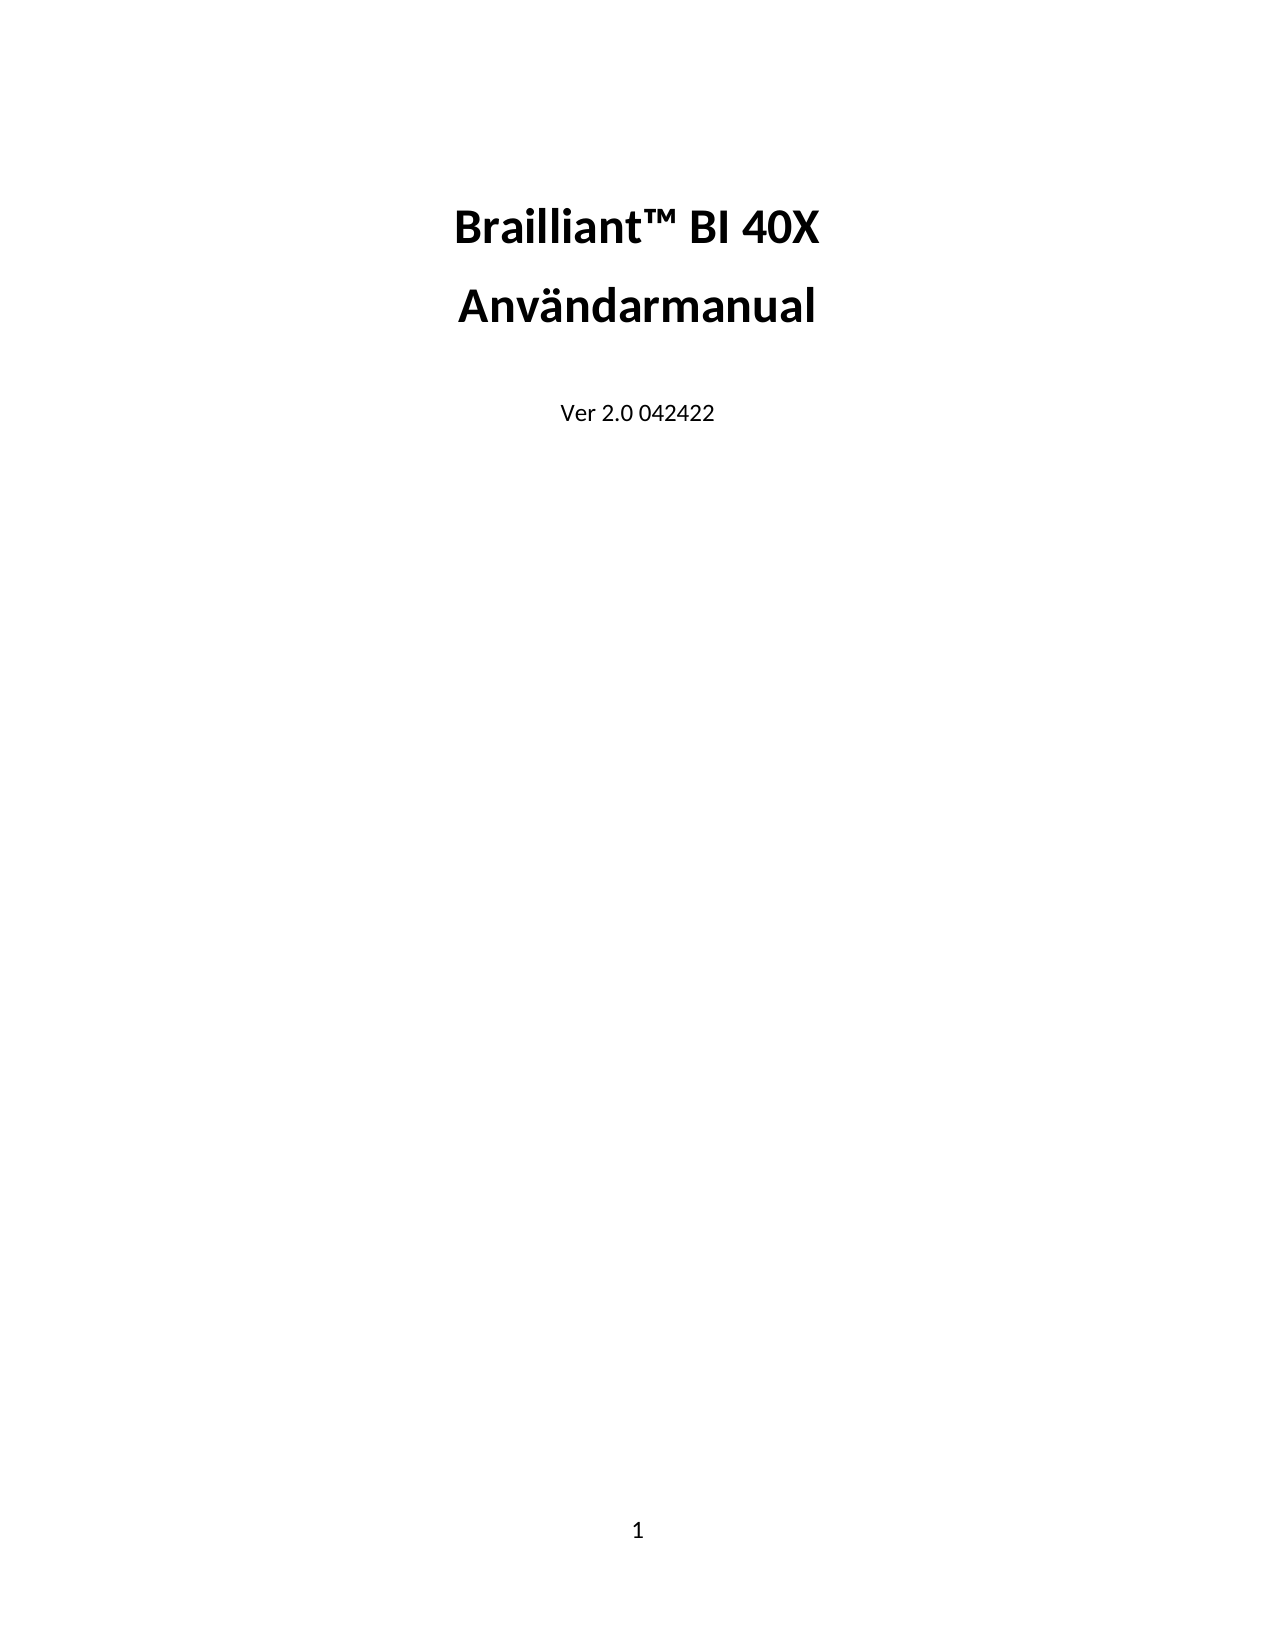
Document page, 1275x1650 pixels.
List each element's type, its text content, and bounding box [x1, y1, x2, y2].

text Ver 2.0 042422 [150, 397, 1125, 428]
text Brailliant™ BI 40X [150, 195, 1125, 256]
text Användarmanual [150, 274, 1125, 335]
